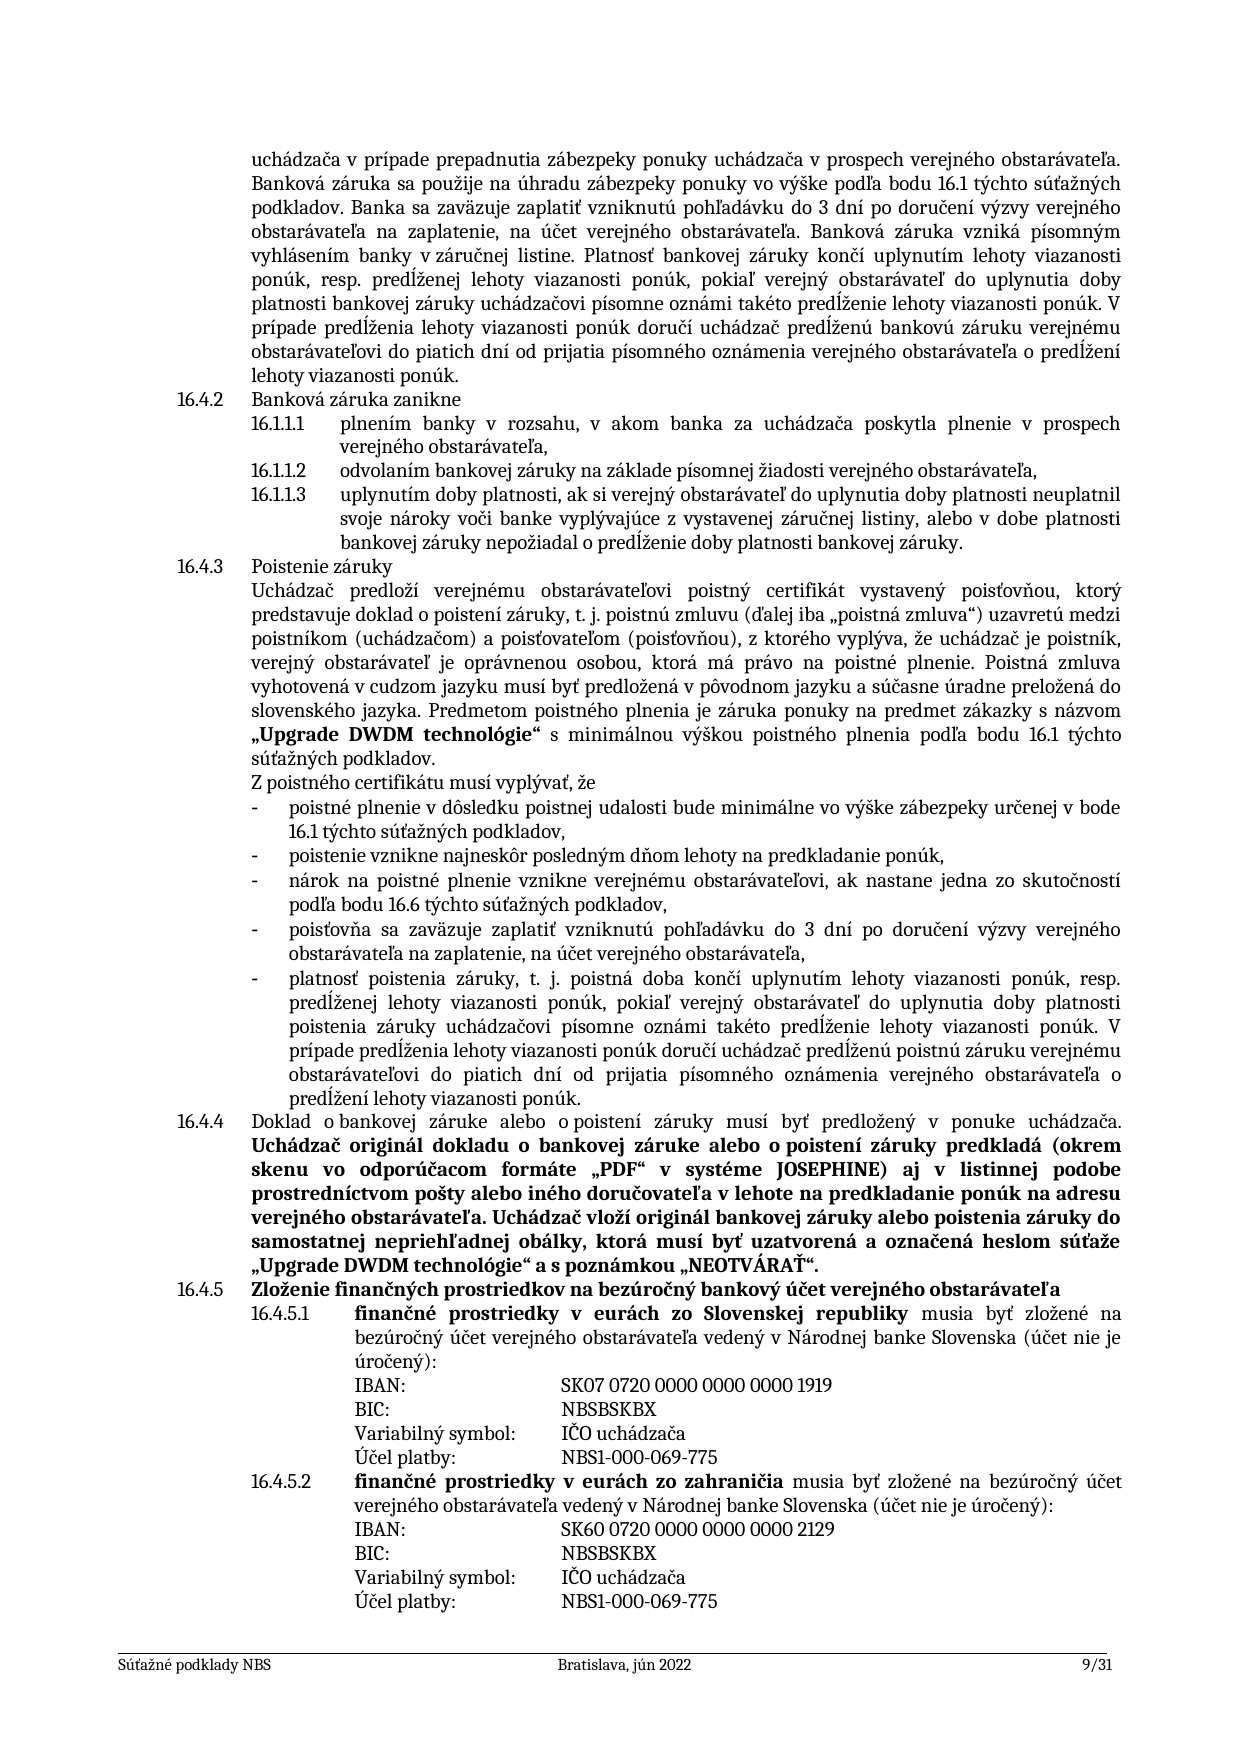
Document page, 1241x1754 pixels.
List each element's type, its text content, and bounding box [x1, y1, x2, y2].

list poistné plnenie v dôsledku poistnej udalosti bude minimálne vo výške zábezpeky určenej v bode 16.1 týchto súťažných podkladov, [251, 794, 1122, 843]
list Doklad o bankovej záruke alebo o poistení záruky musí byť predložený v ponuke uchádzača. Uchádzač originál dokladu o bankovej záruke alebo o poistení záruky predkladá (okrem skenu vo odporúčacom formáte „PDF“ v systéme JOSEPHINE) aj v listinnej podobe prostredníctvom pošty alebo iného doručovateľa v lehote na predkladanie ponúk na adresu verejného obstarávateľa. Uchádzač vloží originál bankovej záruky alebo poistenia záruky do samostatnej nepriehľadnej obálky, ktorá musí byť uzatvorená a označená heslom súťaže „Upgrade DWDM technológie“ a s poznámkou „NEOTVÁRAŤ“. [177, 1110, 1122, 1278]
list finančné prostriedky v eurách zo Slovenskej republiky musia byť zložené na bezúročný účet verejného obstarávateľa vedený v Národnej banke Slovenska (účet nie je úročený): [251, 1302, 1122, 1374]
list Účel platby: NBS1-000-069-775 [354, 1589, 1122, 1613]
list Účel platby: NBS1-000-069-775 [354, 1446, 1122, 1469]
list poisťovňa sa zaväzuje zaplatiť vzniknutú pohľadávku do 3 dní po doručení výzvy verejného obstarávateľa na zaplatenie, na účet verejného obstarávateľa, [251, 917, 1122, 966]
list platnosť poistenia záruky, t. j. poistná doba končí uplynutím lehoty viazanosti ponúk, resp. predĺženej lehoty viazanosti ponúk, pokiaľ verejný obstarávateľ do uplynutia doby platnosti poistenia záruky uchádzačovi písomne oznámi takéto predĺženie lehoty viazanosti ponúk. V prípade predĺženia lehoty viazanosti ponúk doručí uchádzač predĺženú poistnú záruku verejnému obstarávateľovi do piatich dní od prijatia písomného oznámenia verejného obstarávateľa o predĺžení lehoty viazanosti ponúk. [251, 966, 1122, 1110]
list BIC: NBSBSKBX [354, 1541, 1122, 1565]
list uplynutím doby platnosti, ak si verejný obstarávateľ do uplynutia doby platnosti neuplatnil svoje nároky voči banke vyplývajúce z vystavenej záručnej listiny, alebo v dobe platnosti bankovej záruky nepožiadal o predĺženie doby platnosti bankovej záruky. [251, 483, 1122, 555]
list Variabilný symbol: IČO uchádzača [354, 1422, 1122, 1446]
list Variabilný symbol: IČO uchádzača [354, 1565, 1122, 1589]
list IBAN: SK07 0720 0000 0000 0000 1919 [354, 1374, 1122, 1398]
list nárok na poistné plnenie vznikne verejnému obstarávateľovi, ak nastane jedna zo skutočností podľa bodu 16.6 týchto súťažných podkladov, [251, 868, 1122, 917]
list Uchádzač predloží verejnému obstarávateľovi poistný certifikát vystavený poisťovňou, ktorý predstavuje doklad o poistení záruky, t. j. poistnú zmluvu (ďalej iba „poistná zmluva“) uzavretú medzi poistníkom (uchádzačom) a poisťovateľom (poisťovňou), z ktorého vyplýva, že uchádzač je poistník, verejný obstarávateľ je oprávnenou osobou, ktorá má právo na poistné plnenie. Poistná zmluva vyhotovená v cudzom jazyku musí byť predložená v pôvodnom jazyku a súčasne úradne preložená do slovenského jazyka. Predmetom poistného plnenia je záruka ponuky na predmet zákazky s názvom „Upgrade DWDM technológie“ s minimálnou výškou poistného plnenia podľa bodu 16.1 týchto súťažných podkladov. [251, 579, 1122, 771]
list Poistenie záruky [177, 555, 1122, 579]
list Z poistného certifikátu musí vyplývať, že [251, 771, 1122, 794]
list IBAN: SK60 0720 0000 0000 0000 2129 [354, 1517, 1122, 1541]
list odvolaním bankovej záruky na základe písomnej žiadosti verejného obstarávateľa, [251, 459, 1122, 483]
list BIC: NBSBSKBX [354, 1398, 1122, 1422]
list finančné prostriedky v eurách zo zahraničia musia byť zložené na bezúročný účet verejného obstarávateľa vedený v Národnej banke Slovenska (účet nie je úročený): [251, 1469, 1122, 1517]
list Zloženie finančných prostriedkov na bezúročný bankový účet verejného obstarávateľa [177, 1278, 1122, 1302]
list plnením banky v rozsahu, v akom banka za uchádzača poskytla plnenie v prospech verejného obstarávateľa, [251, 411, 1122, 459]
list poistenie vznikne najneskôr posledným dňom lehoty na predkladanie ponúk, [251, 843, 1122, 868]
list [251, 148, 1122, 387]
list Banková záruka zanikne [177, 387, 1122, 411]
